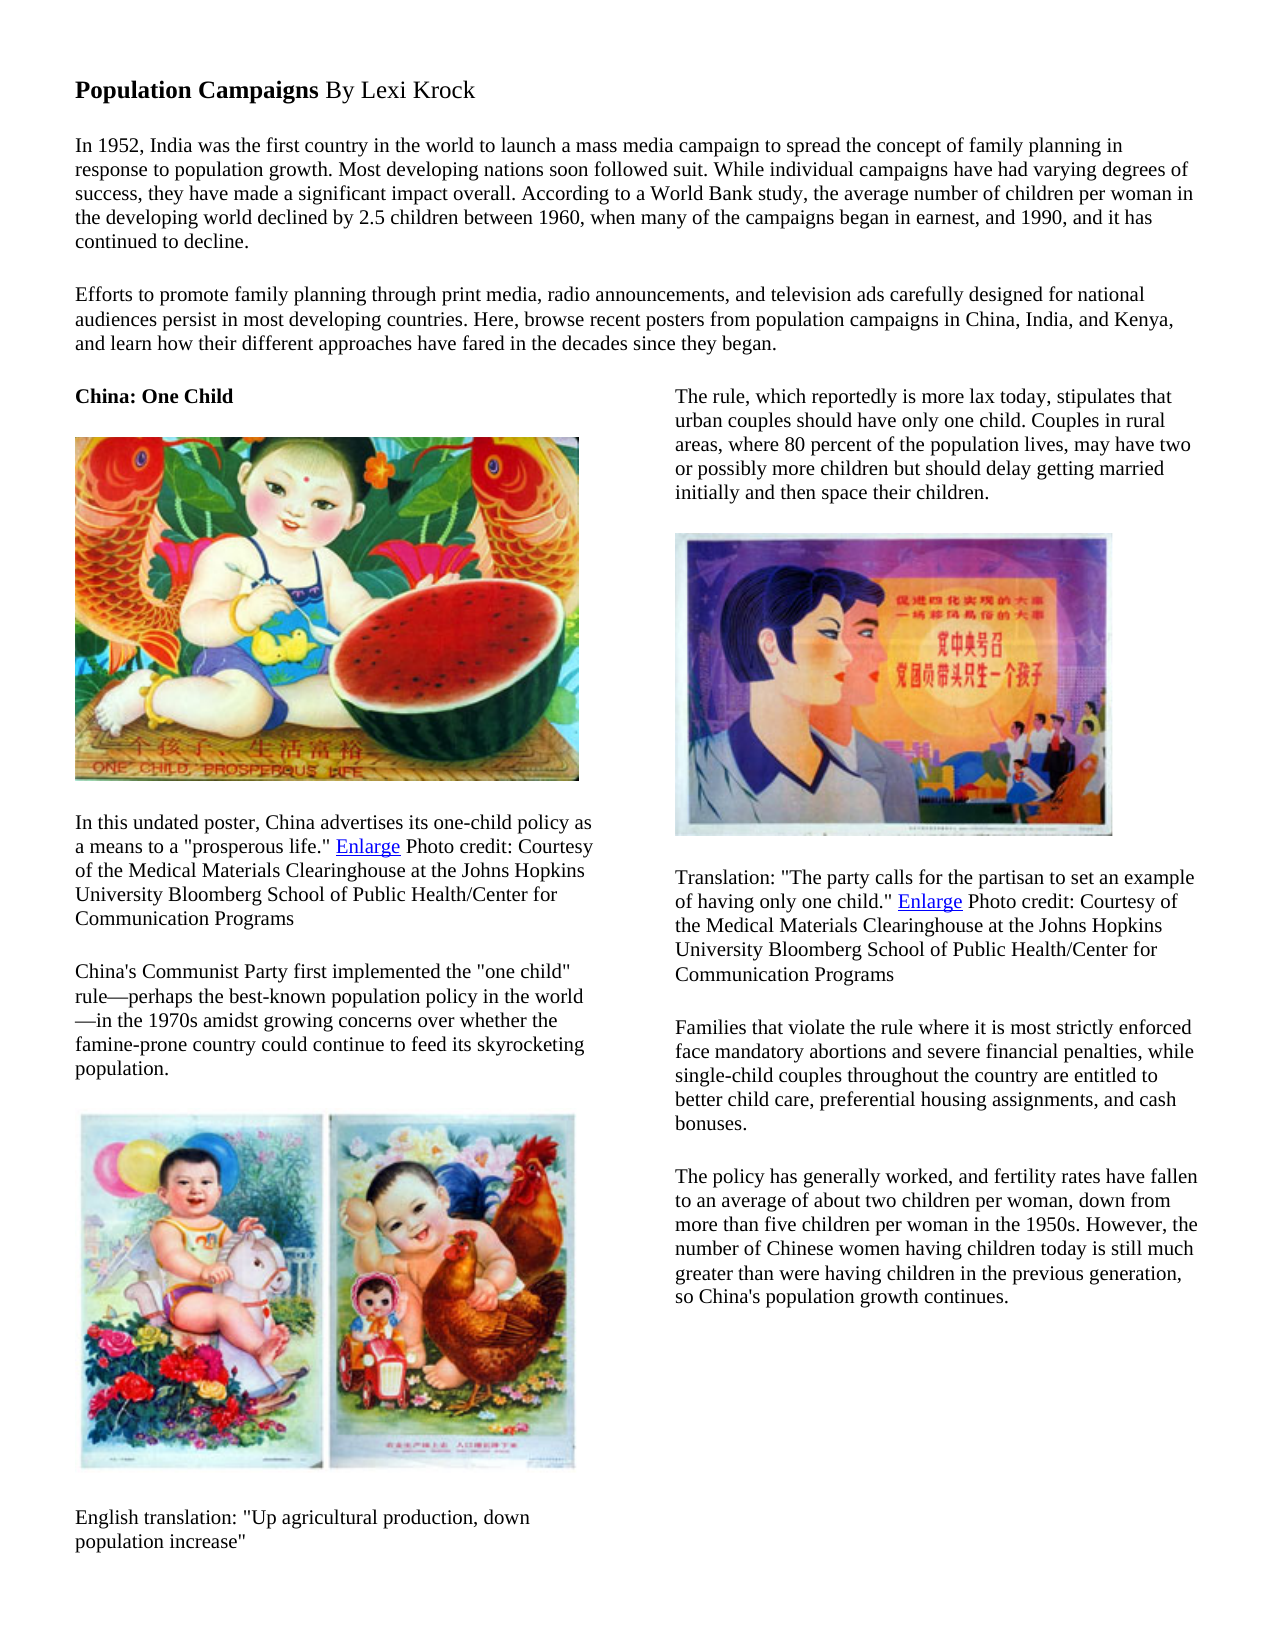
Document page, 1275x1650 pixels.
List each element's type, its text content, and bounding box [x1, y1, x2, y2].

text In 1952, India was the first country in the world to launch a mass media campaign to spread the concept of family planning in response to population growth. Most developing nations soon followed suit. While individual campaigns have had varying degrees of success, they have made a significant impact overall. According to a World Bank study, the average number of children per woman in the developing world declined by 2.5 children between 1960, when many of the campaigns began in earnest, and 1990, and it has continued to decline. [75, 133, 1200, 253]
text China: One Child [75, 384, 600, 408]
text The rule, which reportedly is more lax today, stipulates that urban couples should have only one child. Couples in rural areas, where 80 percent of the population lives, may have two or possibly more children but should delay getting married initially and then space their children. [675, 384, 1200, 504]
text The policy has generally worked, and fertility rates have fallen to an average of about two children per woman, down from more than five children per woman in the 1950s. However, the number of Chinese women having children today is still much greater than were having children in the previous generation, so China's population growth continues. [675, 1164, 1200, 1308]
text English translation: "Up agricultural production, down population increase" [75, 1504, 600, 1553]
text In this undated poster, China advertises its one-child policy as a means to a "prosperous life." Enlarge Photo credit: Courtesy of the Medical Materials Clearinghouse at the Johns Hopkins University Bloomberg School of Public Health/Center for Communication Programs [75, 810, 600, 930]
text Efforts to promote family planning through print media, radio announcements, and television ads carefully designed for national audiences persist in most developing countries. Here, browse recent posters from population campaigns in China, India, and Kenya, and learn how their different approaches have fared in the decades since they began. [75, 282, 1200, 354]
picture [75, 1108, 581, 1476]
picture [75, 437, 579, 781]
text Translation: "The party calls for the partisan to set an example of having only one child." Enlarge Photo credit: Courtesy of the Medical Materials Clearinghouse at the Johns Hopkins University Bloomberg School of Public Health/Center for Communication Programs [675, 865, 1200, 986]
text Population Campaigns By Lexi Krock [75, 75, 1200, 104]
text China's Communist Party first implemented the "one child" rule—perhaps the best-known population policy in the world—in the 1970s amidst growing concerns over whether the famine-prone country could continue to feed its skyrocketing population. [75, 959, 600, 1080]
picture [675, 533, 1113, 836]
text Families that violate the rule where it is most strictly enforced face mandatory abortions and severe financial penalties, while single-child couples throughout the country are entitled to better child care, preferential housing assignments, and cash bonuses. [675, 1015, 1200, 1135]
